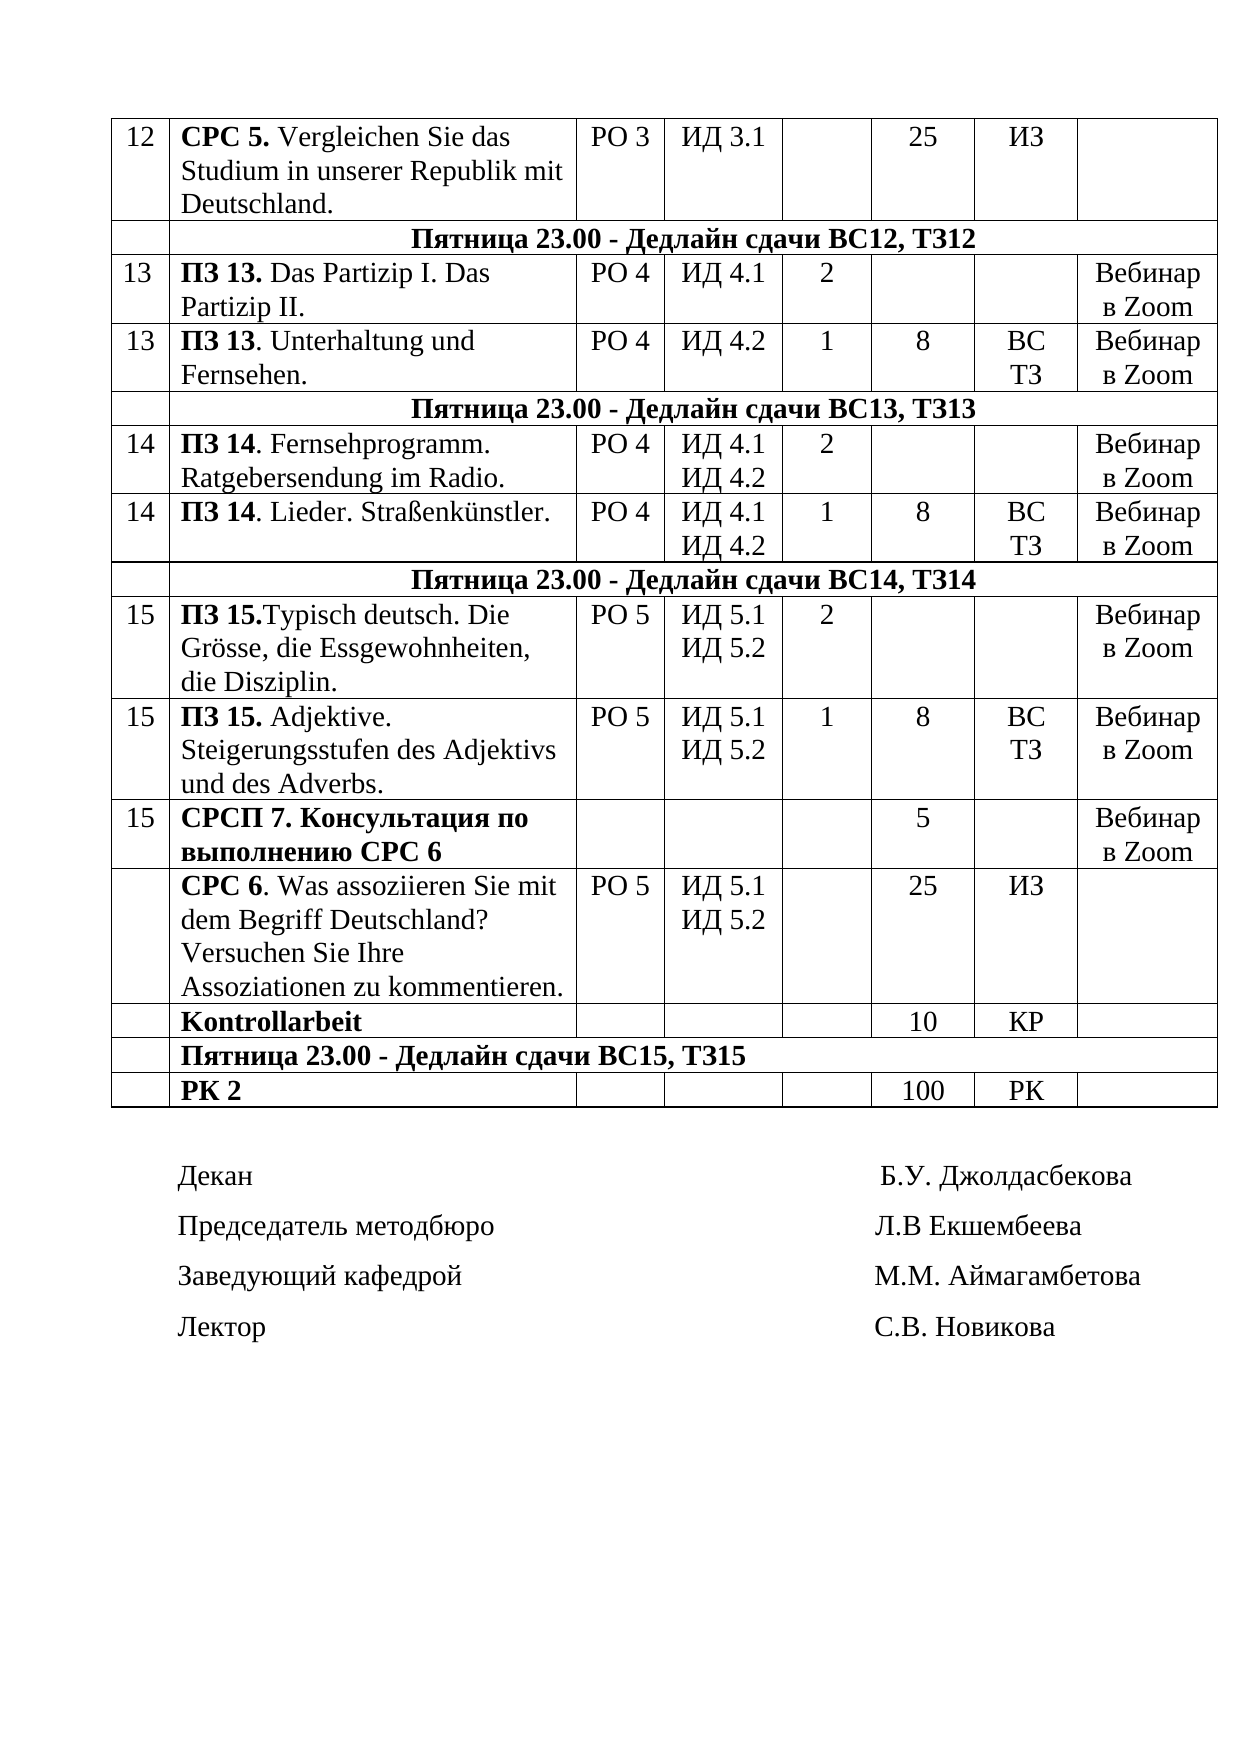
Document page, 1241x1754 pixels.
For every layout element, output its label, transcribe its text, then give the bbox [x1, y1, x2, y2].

table_cell ИЗ [975, 869, 1077, 1003]
table_cell ИД 5.1 ИД 5.2 [665, 869, 782, 1003]
table_cell [577, 800, 664, 867]
table_cell РО 4 [577, 494, 664, 561]
table_cell [112, 1004, 169, 1037]
table_cell [872, 426, 974, 493]
table_cell [783, 119, 871, 220]
table_cell 8 [872, 494, 974, 561]
table_cell [1078, 869, 1217, 1003]
table_cell [1078, 1073, 1217, 1106]
table_cell [1078, 1004, 1217, 1037]
table_cell ИЗ [975, 119, 1077, 220]
table_cell РО 4 [577, 255, 664, 322]
table_cell [112, 1073, 169, 1106]
table_cell [783, 1004, 871, 1037]
table_cell [577, 1004, 664, 1037]
table_cell 15 [112, 597, 169, 698]
table_cell [112, 563, 169, 596]
table_cell РО 3 [577, 119, 664, 220]
table_cell [112, 392, 169, 425]
table_cell СРС 5. Vergleichen Sie das Studium in unserer Republik mit Deutschland. [170, 119, 576, 220]
table_cell ИД 3.1 [665, 119, 782, 220]
table_cell 2 [783, 426, 871, 493]
table_cell ВС ТЗ [975, 324, 1077, 391]
table_cell Вебинар в Zoom [1078, 255, 1217, 322]
table_cell [783, 869, 871, 1003]
table_cell Вебинар в Zoom [1078, 800, 1217, 867]
table_cell 13 [112, 255, 169, 322]
table_cell [665, 800, 782, 867]
table_cell 1 [783, 699, 871, 799]
text Председатель методбюро Л.В Екшембеева Заведующий кафедрой М.М. Аймагамбетова Лектор С.В. Новикова [177, 1208, 1152, 1342]
table_cell Вебинар в Zoom [1078, 494, 1217, 561]
table_cell 12 [112, 119, 169, 220]
table_cell [975, 800, 1077, 867]
table_cell 8 [872, 699, 974, 799]
table_cell [783, 1073, 871, 1106]
table_cell [872, 255, 974, 322]
table_cell ПЗ 13. Das Partizip I. Das Partizip II. [170, 255, 576, 322]
table_cell ПЗ 15. Adjektive. Steigerungsstufen des Adjektivs und des Adverbs. [170, 699, 576, 799]
table_cell [975, 597, 1077, 698]
table_cell ПЗ 15.Typisch deutsch. Die Grösse, die Essgewohnheiten, die Disziplin. [170, 597, 576, 698]
table_cell 1 [783, 494, 871, 561]
table_cell 2 [783, 255, 871, 322]
table_cell Вебинар в Zoom [1078, 324, 1217, 391]
table_cell [783, 800, 871, 867]
table_cell РО 5 [577, 699, 664, 799]
table_cell 25 [872, 869, 974, 1003]
table_cell 10 [872, 1004, 974, 1037]
table_cell 14 [112, 494, 169, 561]
table_cell ИД 4.1 ИД 4.2 [665, 426, 782, 493]
table_cell [975, 426, 1077, 493]
table_cell РК 2 [170, 1073, 576, 1106]
table_cell ВС ТЗ [975, 494, 1077, 561]
table_cell 15 [112, 800, 169, 867]
table_cell [665, 1073, 782, 1106]
table_cell ИД 5.1 ИД 5.2 [665, 597, 782, 698]
table_cell [872, 597, 974, 698]
table_cell 14 [112, 426, 169, 493]
table_cell [112, 869, 169, 1003]
table_cell РО 4 [577, 324, 664, 391]
table_cell 13 [112, 324, 169, 391]
table_cell РК [975, 1073, 1077, 1106]
table_cell Вебинар в Zoom [1078, 699, 1217, 799]
table_cell КР [975, 1004, 1077, 1037]
table_cell Вебинар в Zoom [1078, 426, 1217, 493]
table_cell СРСП 7. Консультация по выполнению СРС 6 [170, 800, 576, 867]
table_cell ВС ТЗ [975, 699, 1077, 799]
text Декан Б.У. Джолдасбекова [177, 1158, 1152, 1191]
table_cell СРС 6. Was assoziieren Sie mit dem Begriff Deutschland? Versuchen Sie Ihre Assoziationen zu kommentieren. [170, 869, 576, 1003]
table_cell Kontrollarbeit [170, 1004, 576, 1037]
table_cell Пятница 23.00 - Дедлайн сдачи ВС14, ТЗ14 [170, 563, 1217, 596]
table_cell ИД 5.1 ИД 5.2 [665, 699, 782, 799]
table_cell РО 4 [577, 426, 664, 493]
table_cell [112, 1038, 169, 1072]
table_cell ПЗ 14. Fernsehprogramm. Ratgebersendung im Radio. [170, 426, 576, 493]
table_cell [112, 221, 169, 254]
table_cell ИД 4.2 [665, 324, 782, 391]
table_cell Пятница 23.00 - Дедлайн сдачи ВС13, ТЗ13 [170, 392, 1217, 425]
table_cell ИД 4.1 [665, 255, 782, 322]
table_cell [1078, 119, 1217, 220]
table_cell ИД 4.1 ИД 4.2 [665, 494, 782, 561]
table_cell РО 5 [577, 597, 664, 698]
table_cell ПЗ 14. Lieder. Straßenkünstler. [170, 494, 576, 561]
table_cell Пятница 23.00 - Дедлайн сдачи ВС12, ТЗ12 [170, 221, 1217, 254]
table_cell 15 [112, 699, 169, 799]
table_cell Вебинар в Zoom [1078, 597, 1217, 698]
table_cell 100 [872, 1073, 974, 1106]
table_cell [665, 1004, 782, 1037]
table_cell [577, 1073, 664, 1106]
table_cell 8 [872, 324, 974, 391]
table_cell Пятница 23.00 - Дедлайн сдачи ВС15, ТЗ15 [170, 1038, 1217, 1072]
table_cell 2 [783, 597, 871, 698]
table_cell РО 5 [577, 869, 664, 1003]
table_cell 1 [783, 324, 871, 391]
table_cell 25 [872, 119, 974, 220]
table_cell 5 [872, 800, 974, 867]
table_cell ПЗ 13. Unterhaltung und Fernsehen. [170, 324, 576, 391]
table_cell [975, 255, 1077, 322]
